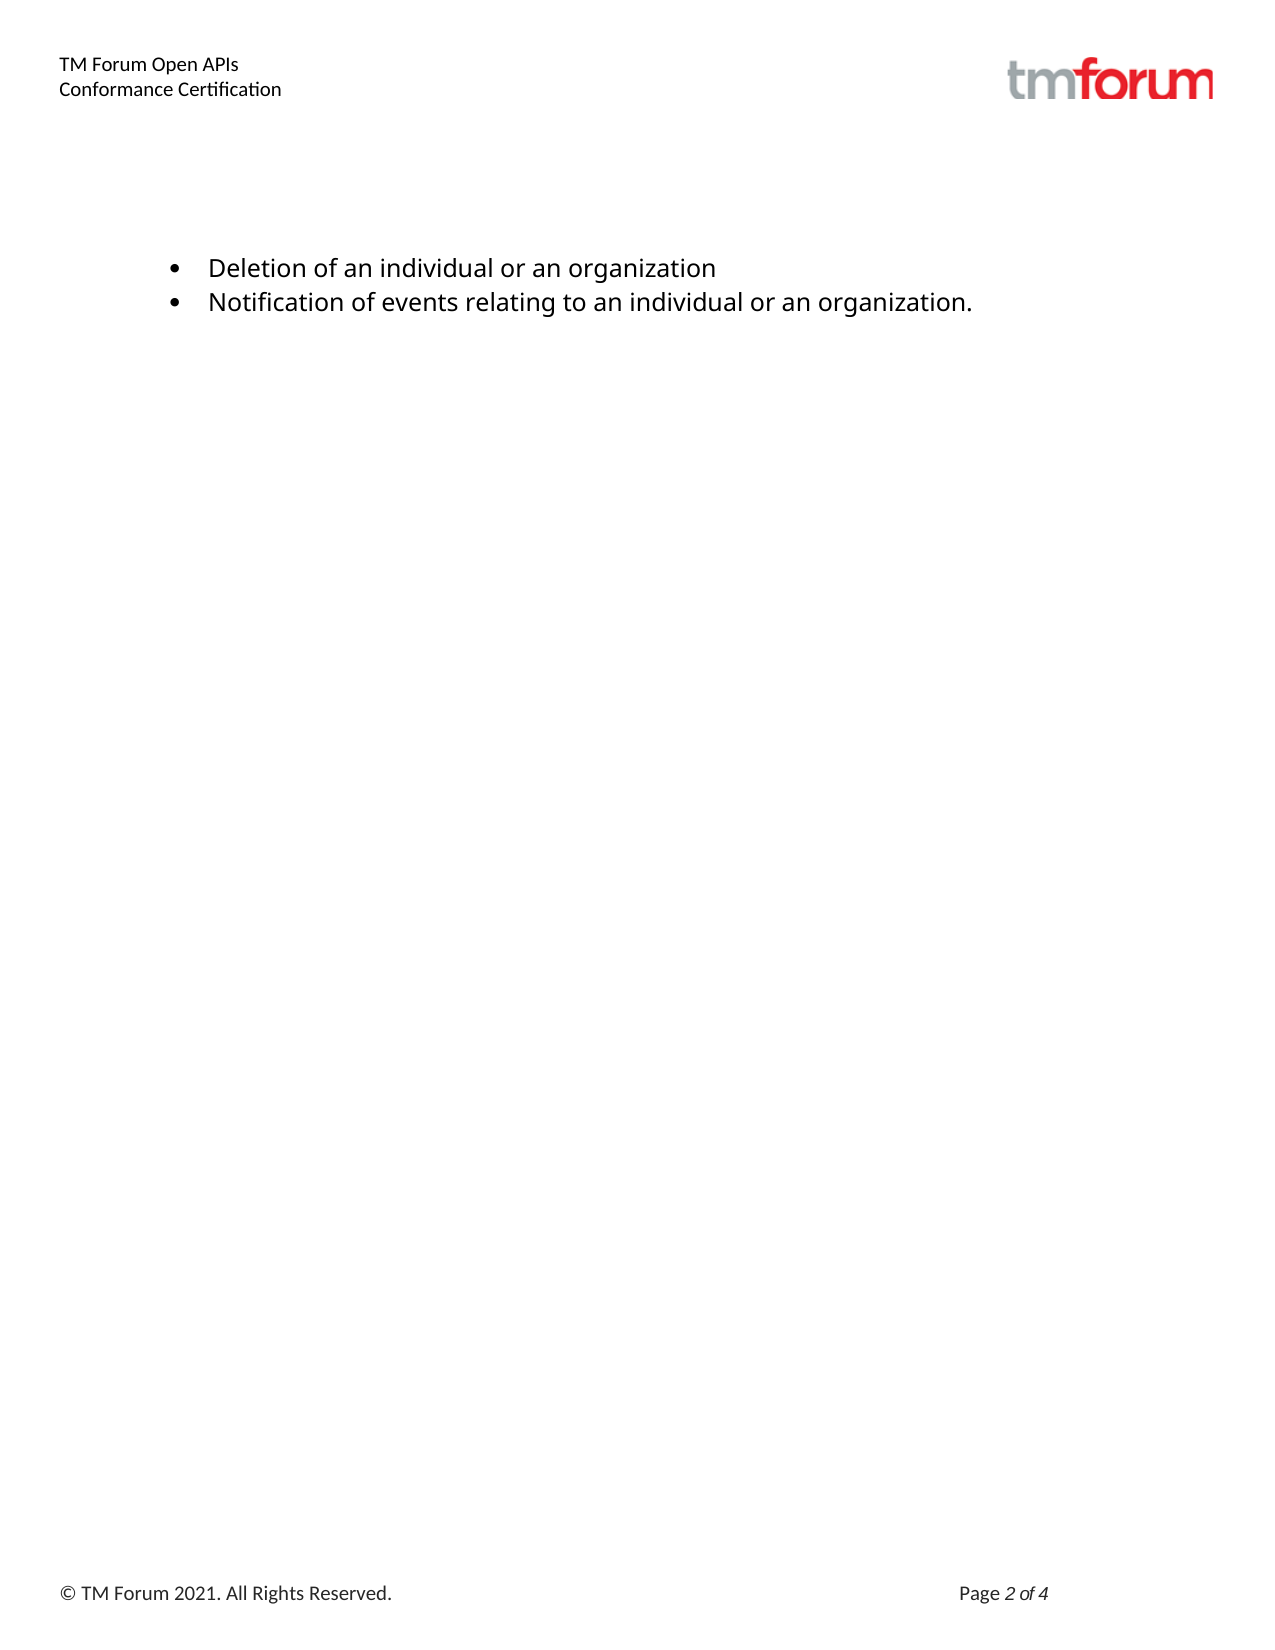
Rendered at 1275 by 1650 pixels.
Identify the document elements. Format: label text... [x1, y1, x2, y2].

picture [1006, 57, 1213, 99]
list Notification of events relating to an individual or an organization. [170, 285, 1216, 319]
list Deletion of an individual or an organization [170, 251, 1216, 285]
